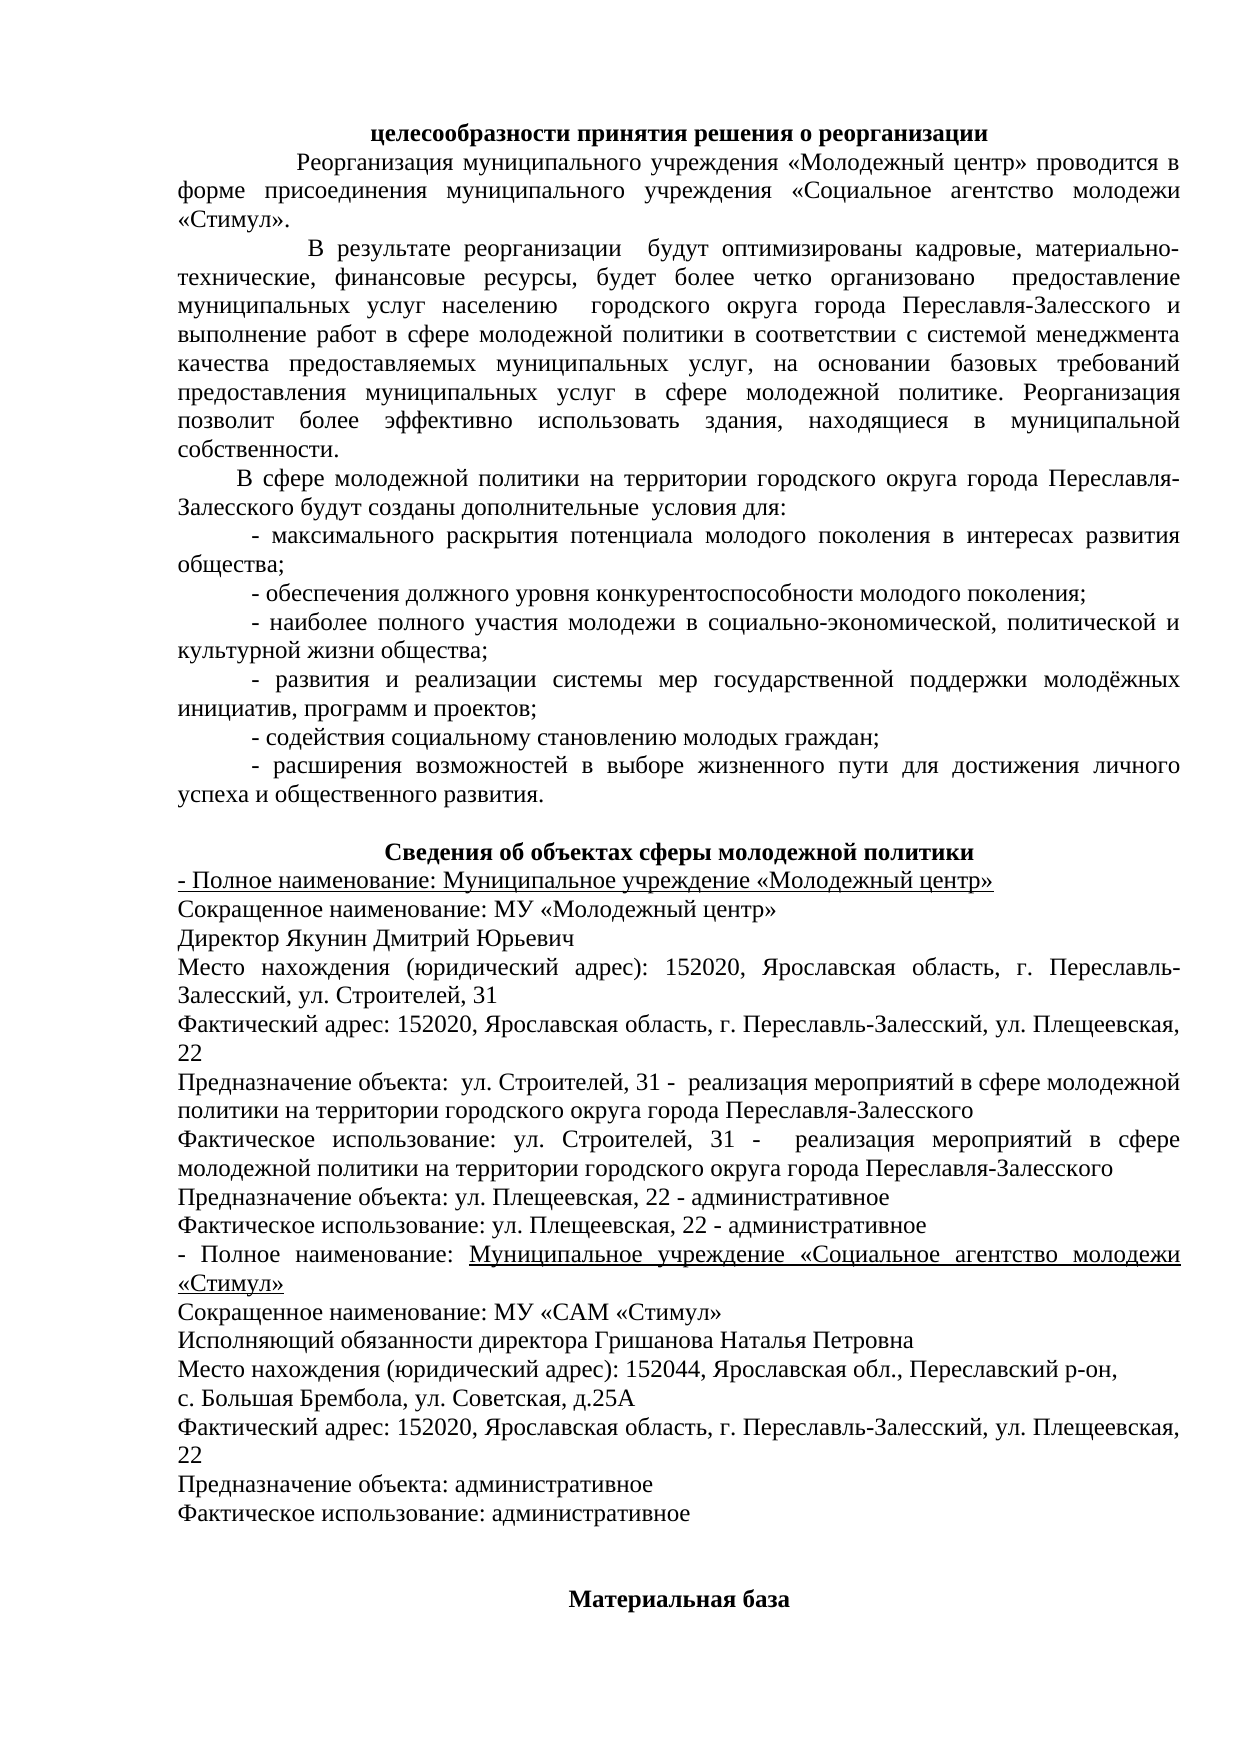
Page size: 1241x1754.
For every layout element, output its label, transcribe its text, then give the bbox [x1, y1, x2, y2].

text - расширения возможностей в выборе жизненного пути для достижения личного успеха и общественного развития. [177, 751, 1181, 808]
text Материальная база [177, 1584, 1181, 1613]
text - Полное наименование: Муниципальное учреждение «Социальное агентство молодежи «Стимул» [177, 1239, 1181, 1297]
text Фактическое использование: ул. Плещеевская, 22 - административное [177, 1211, 1181, 1239]
text Место нахождения (юридический адрес): 152044, Ярославская обл., Переславский р-он, с. Большая Брембола, ул. Советская, д.25А [177, 1354, 1181, 1412]
text Фактическое использование: ул. Строителей, 31 - реализация мероприятий в сфере молодежной политики на территории городского округа города Переславля-Залесского [177, 1124, 1181, 1182]
text В результате реорганизации будут оптимизированы кадровые, материально-технические, финансовые ресурсы, будет более четко организовано предоставление муниципальных услуг населению городского округа города Переславля-Залесского и выполнение работ в сфере молодежной политики в соответствии с системой менеджмента качества предоставляемых муниципальных услуг, на основании базовых требований предоставления муниципальных услуг в сфере молодежной политике. Реорганизация позволит более эффективно использовать здания, находящиеся в муниципальной собственности. [177, 233, 1181, 463]
text - содействия социальному становлению молодых граждан; [177, 722, 1181, 751]
text В сфере молодежной политики на территории городского округа города Переславля-Залесского будут созданы дополнительные условия для: [177, 463, 1181, 521]
text Предназначение объекта: ул. Строителей, 31 - реализация мероприятий в сфере молодежной политики на территории городского округа города Переславля-Залесского [177, 1067, 1181, 1124]
text целесообразности принятия решения о реорганизации [177, 118, 1181, 147]
text - развития и реализации системы мер государственной поддержки молодёжных инициатив, программ и проектов; [177, 664, 1181, 722]
text Сокращенное наименование: МУ «САМ «Стимул» [177, 1297, 1181, 1326]
text Исполняющий обязанности директора Гришанова Наталья Петровна [177, 1326, 1181, 1354]
text - наиболее полного участия молодежи в социально-экономической, политической и культурной жизни общества; [177, 607, 1181, 664]
text Фактическое использование: административное [177, 1498, 1181, 1527]
text Фактический адрес: 152020, Ярославская область, г. Переславль-Залесский, ул. Плещеевская, 22 [177, 1412, 1181, 1469]
text Директор Якунин Дмитрий Юрьевич [177, 923, 1181, 952]
text Место нахождения (юридический адрес): 152020, Ярославская область, г. Переславль-Залесский, ул. Строителей, 31 [177, 952, 1181, 1009]
text Предназначение объекта: административное [177, 1469, 1181, 1498]
text Фактический адрес: 152020, Ярославская область, г. Переславль-Залесский, ул. Плещеевская, 22 [177, 1009, 1181, 1067]
text Сокращенное наименование: МУ «Молодежный центр» [177, 894, 1181, 923]
text - Полное наименование: Муниципальное учреждение «Молодежный центр» [177, 866, 1181, 894]
text Сведения об объектах сферы молодежной политики [177, 837, 1181, 866]
text - максимального раскрытия потенциала молодого поколения в интересах развития общества; [177, 521, 1181, 578]
text - обеспечения должного уровня конкурентоспособности молодого поколения; [177, 578, 1181, 607]
text Предназначение объекта: ул. Плещеевская, 22 - административное [177, 1182, 1181, 1211]
text Реорганизация муниципального учреждения «Молодежный центр» проводится в форме присоединения муниципального учреждения «Социальное агентство молодежи «Стимул». [177, 147, 1181, 233]
